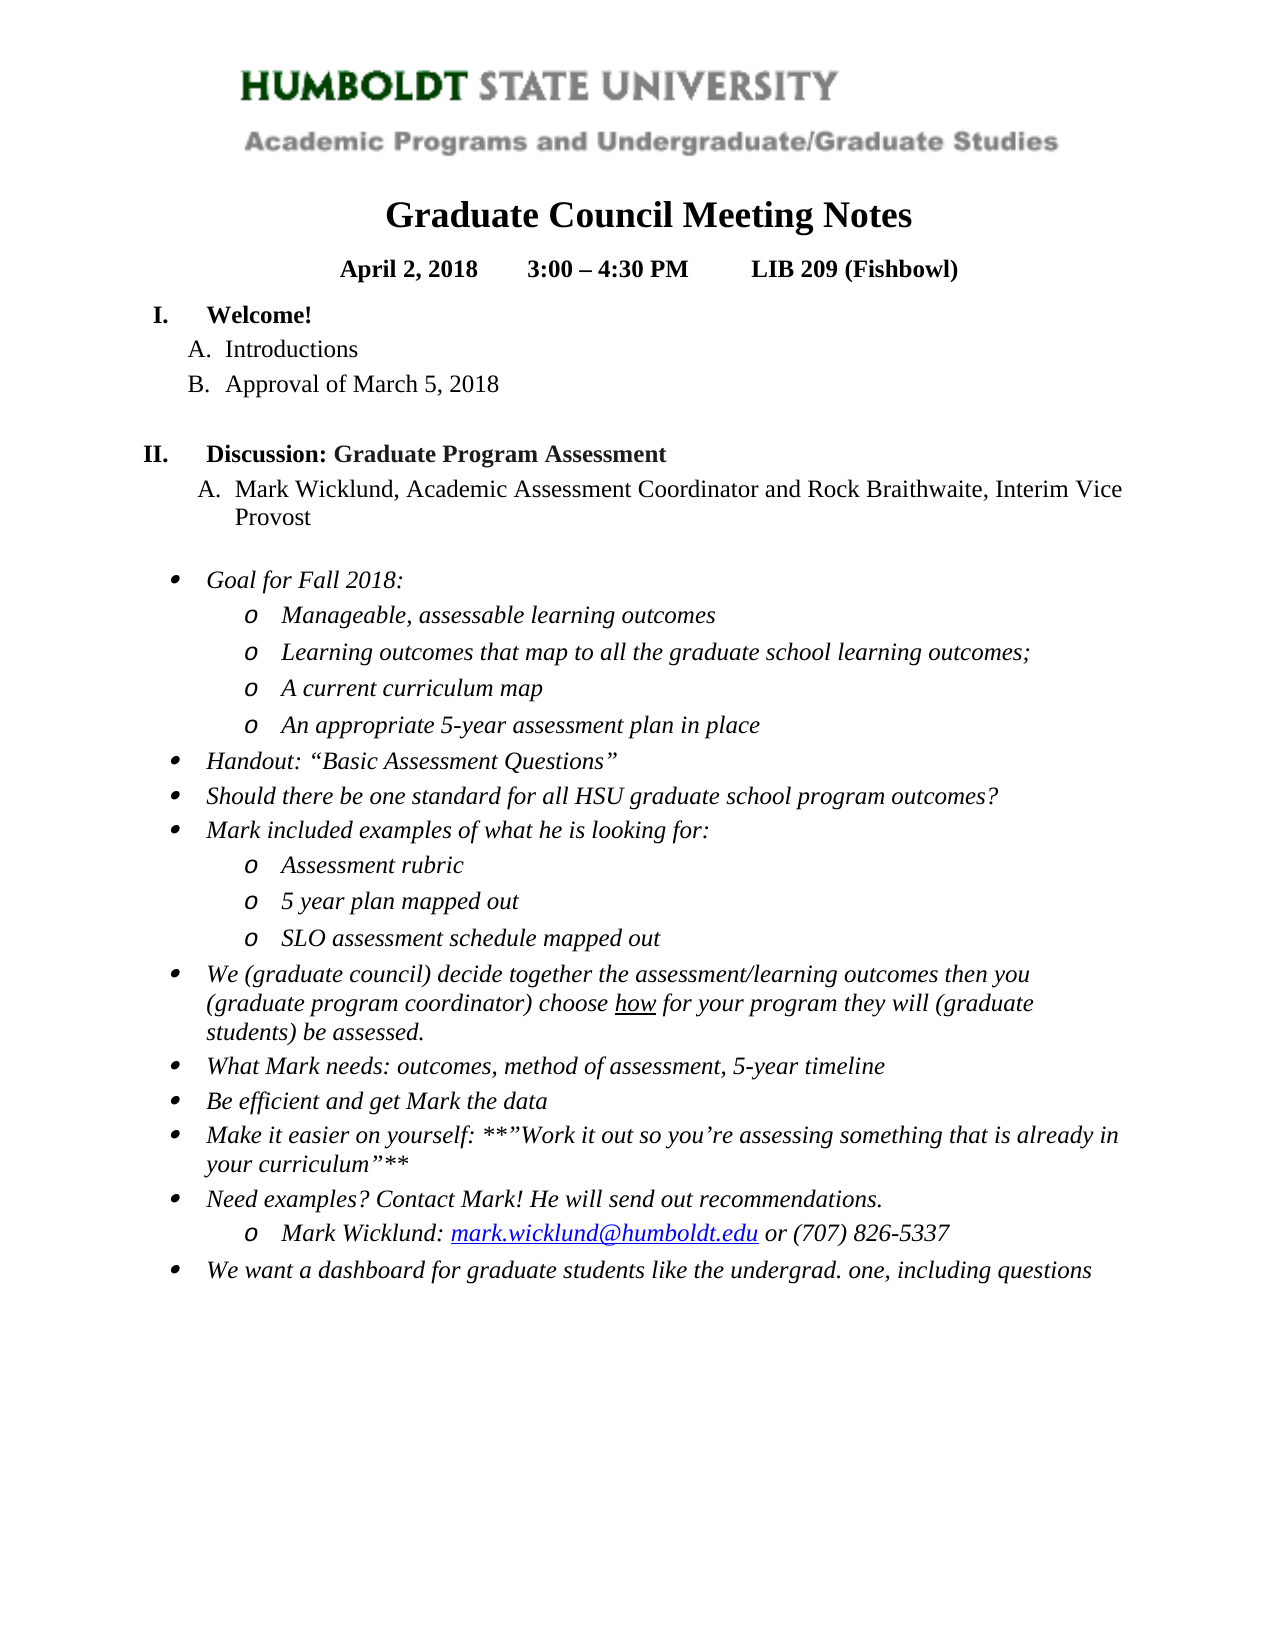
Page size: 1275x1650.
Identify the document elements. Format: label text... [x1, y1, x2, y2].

list Goal for Fall 2018: [169, 566, 1122, 594]
list We want a dashboard for graduate students like the undergrad. one, including questions [169, 1255, 1122, 1283]
list Approval of March 5, 2018 [187, 369, 1133, 397]
subtitle April 2, 2018 3:00 – 4:30 PM LIB 209 (Fishbowl) [318, 254, 980, 283]
list Introductions [187, 334, 1133, 363]
list We (graduate council) decide together the assessment/learning outcomes then you (graduate program coordinator) choose how for your program they will (graduate students) be assessed. [169, 959, 1122, 1046]
list 5 year plan mapped out [244, 886, 1122, 917]
list Handout: “Basic Assessment Questions” [169, 746, 1122, 775]
list SLO assessment schedule mapped out [244, 923, 1122, 954]
list Mark included examples of what he is looking for: [169, 815, 1122, 844]
subtitle Welcome! [153, 300, 313, 328]
list Be efficient and get Mark the data [169, 1086, 1122, 1115]
list Make it easier on yourself: **”Work it out so you’re assessing something that is already in your curriculum”** [169, 1120, 1122, 1178]
list Manageable, assessable learning outcomes [244, 600, 1122, 631]
list An appropriate 5-year assessment plan in place [244, 710, 1122, 741]
list What Mark needs: outcomes, method of assessment, 5-year timeline [169, 1051, 1122, 1080]
list Learning outcomes that map to all the graduate school learning outcomes; [244, 637, 1122, 667]
subtitle Discussion: Graduate Program Assessment [143, 439, 1133, 468]
list Mark Wicklund: mark.wicklund@humboldt.edu or (707) 826-5337 [244, 1218, 1122, 1249]
list Mark Wicklund, Academic Assessment Coordinator and Rock Braithwaite, Interim Vice Provost [197, 474, 1122, 531]
picture [214, 47, 1085, 178]
list Assessment rubric [244, 850, 1122, 881]
list A current curriculum map [244, 673, 1122, 704]
text Graduate Council Meeting Notes [318, 192, 979, 235]
list Need examples? Contact Mark! He will send out recommendations. [169, 1184, 1122, 1212]
list Should there be one standard for all HSU graduate school program outcomes? [169, 781, 1122, 809]
